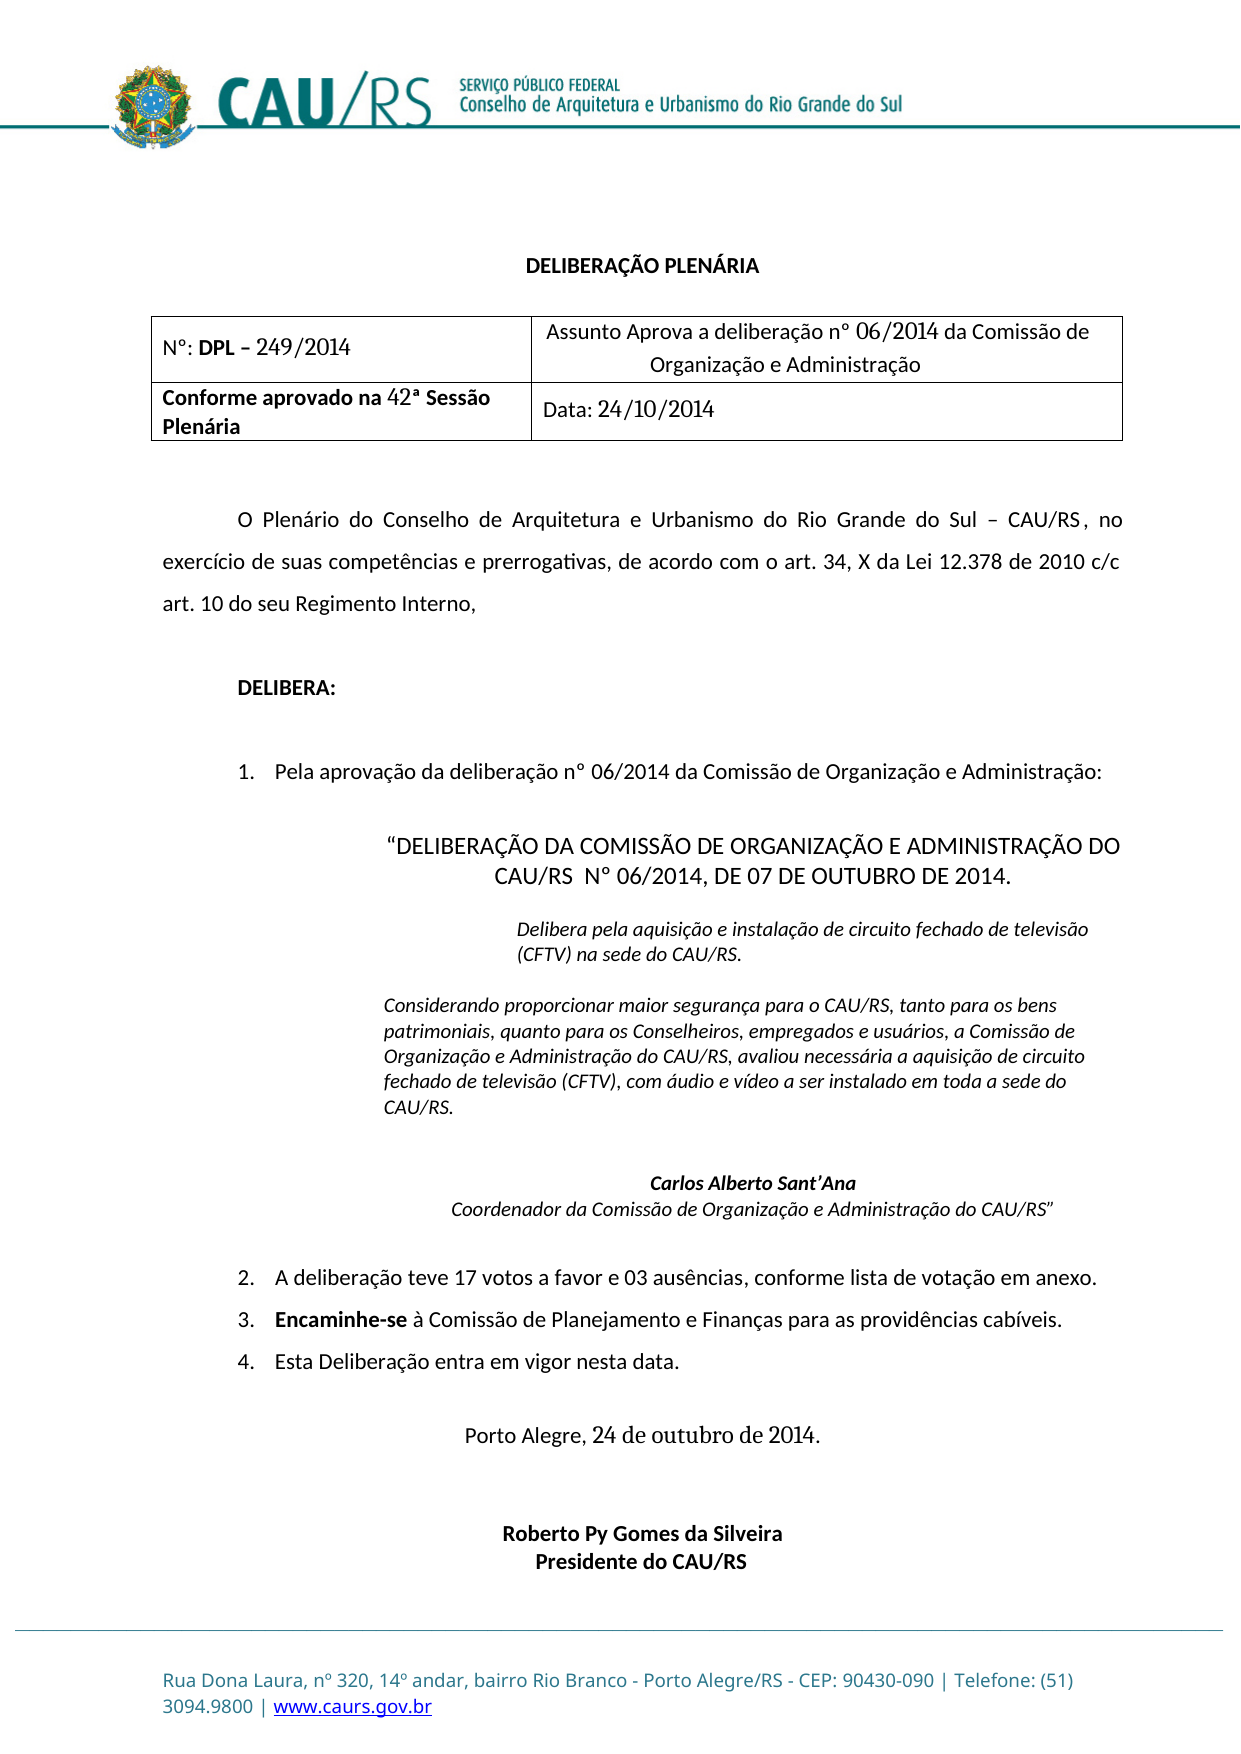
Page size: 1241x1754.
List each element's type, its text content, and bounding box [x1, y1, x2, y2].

table_cell Conforme aprovado na ª Sessão Plenária [152, 383, 531, 440]
text Presidente do CAU/RS [162, 1547, 1123, 1575]
list Encaminhe-se à Comissão de Planejamento e Finanças para as providências cabíveis. [237, 1305, 1123, 1333]
list A deliberação , conforme lista de votação em anexo. [237, 1263, 1123, 1291]
table_header Assunto Aprova a deliberação nº da Comissão de Organização e Administração [532, 317, 1122, 382]
table_header Nº: DPL – [152, 317, 531, 382]
list Pela aprovação da deliberação nº da Comissão de Organização e Administração: [237, 757, 1123, 785]
list Esta Deliberação entra em vigor nesta data. [237, 1347, 1123, 1375]
text DELIBERAÇÃO PLENÁRIA [162, 252, 1123, 279]
picture [0, 0, 1240, 160]
text Roberto Py Gomes da Silveira [162, 1519, 1123, 1547]
text DELIBERA: [162, 673, 1123, 701]
text O Plenário do Conselho de Arquitetura e Urbanismo do Rio Grande do Sul – CAU/RS, no exercício de suas competências e prerrogativas, de acordo com o art. 34, X da Lei 12.378 de 2010 c/c art. 10 do seu Regimento Interno, [162, 505, 1123, 617]
table_cell Data: [532, 383, 1122, 440]
text Porto Alegre, . [162, 1421, 1123, 1450]
